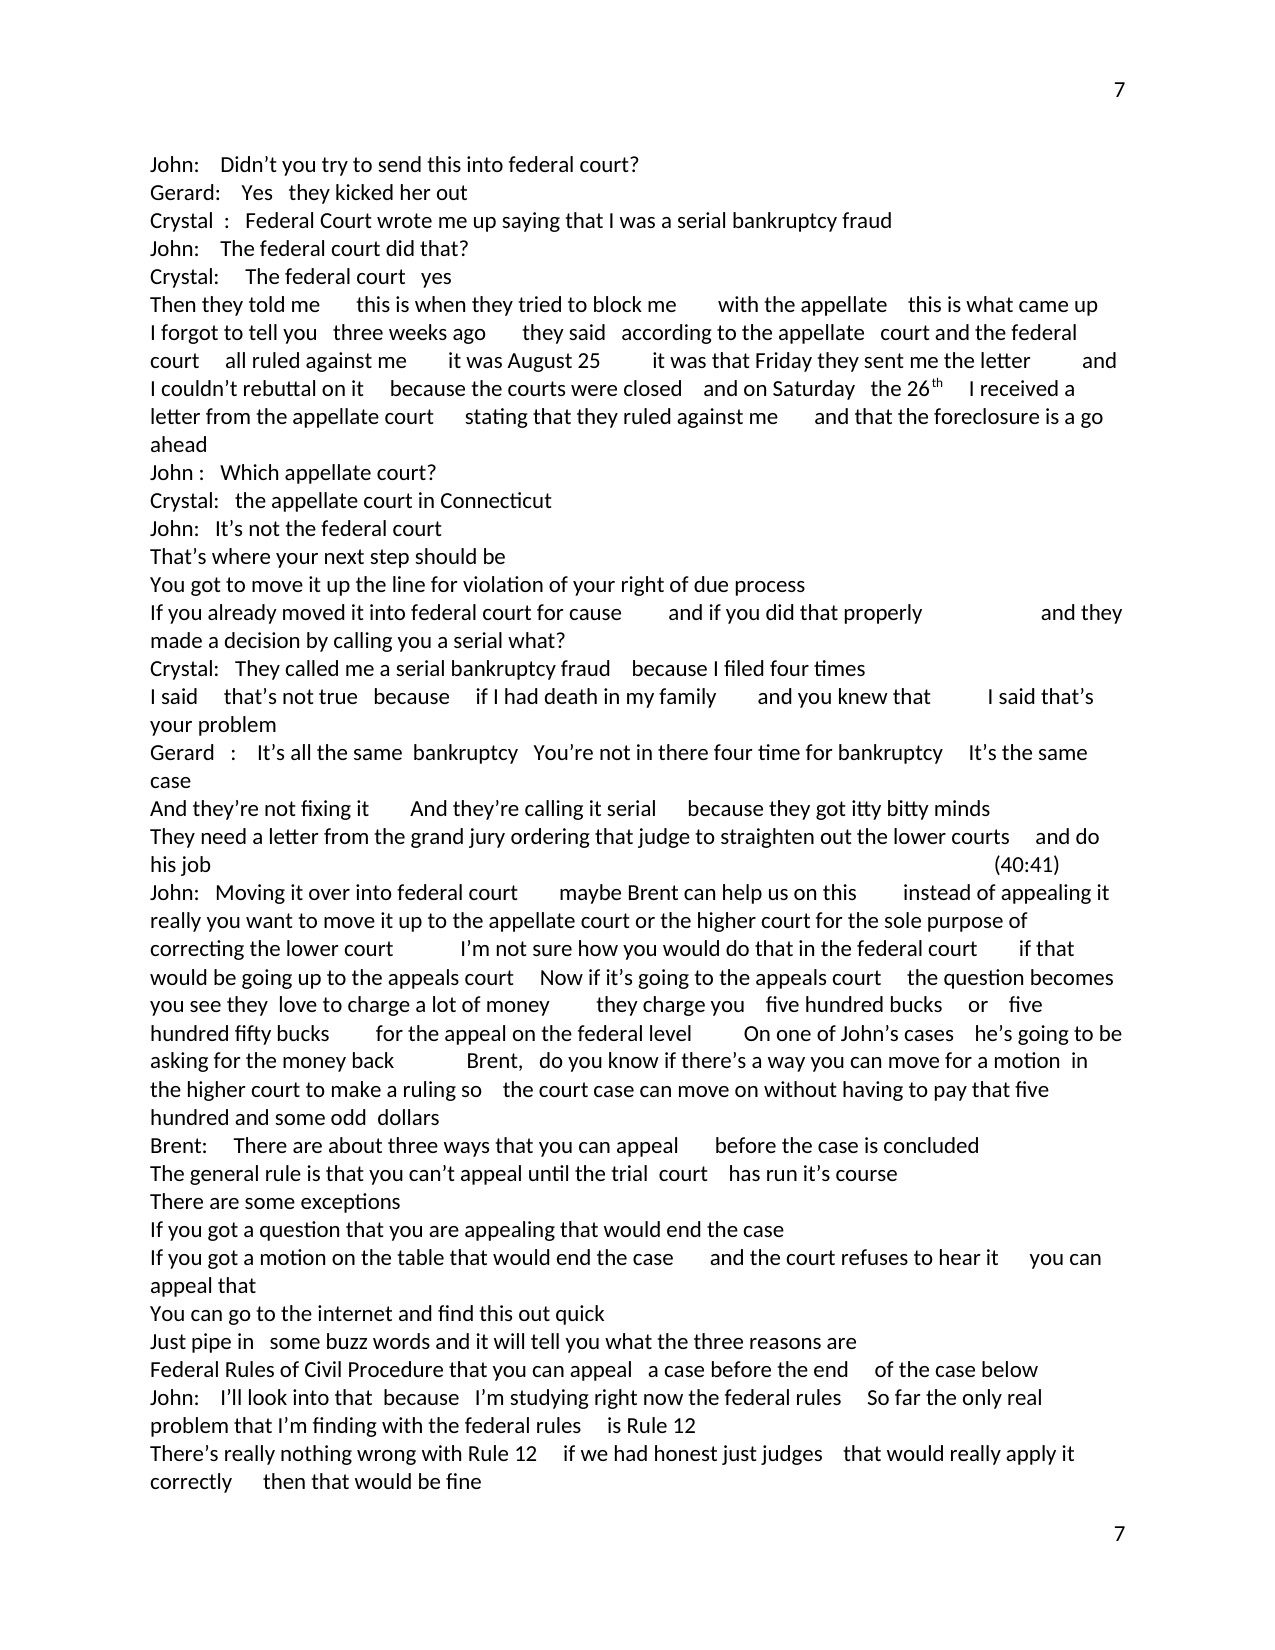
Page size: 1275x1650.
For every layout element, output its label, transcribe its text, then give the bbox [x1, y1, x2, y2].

text You can go to the internet and find this out quick [150, 1299, 1125, 1327]
text John: It’s not the federal court [150, 514, 1125, 542]
text Crystal: The federal court yes [150, 262, 1125, 290]
text John: I’ll look into that because I’m studying right now the federal rules So far the only real problem that I’m finding with the federal rules is Rule 12 [150, 1383, 1125, 1439]
text There are some exceptions [150, 1187, 1125, 1215]
text Federal Rules of Civil Procedure that you can appeal a case before the end of the case below [150, 1355, 1125, 1383]
text The general rule is that you can’t appeal until the trial court has run it’s course [150, 1159, 1125, 1187]
text Crystal : Federal Court wrote me up saying that I was a serial bankruptcy fraud [150, 206, 1125, 234]
text If you already moved it into federal court for cause and if you did that properly and they made a decision by calling you a serial what? [150, 598, 1125, 654]
text If you got a motion on the table that would end the case and the court refuses to hear it you can appeal that [150, 1243, 1125, 1299]
text That’s where your next step should be [150, 542, 1125, 570]
text Gerard : It’s all the same bankruptcy You’re not in there four time for bankruptcy It’s the same case [150, 738, 1125, 794]
text Brent: There are about three ways that you can appeal before the case is concluded [150, 1131, 1125, 1159]
text And they’re not fixing it And they’re calling it serial because they got itty bitty minds [150, 794, 1125, 822]
text There’s really nothing wrong with Rule 12 if we had honest just judges that would really apply it correctly then that would be fine [150, 1439, 1125, 1495]
text Just pipe in some buzz words and it will tell you what the three reasons are [150, 1327, 1125, 1355]
text John: Moving it over into federal court maybe Brent can help us on this instead of appealing it really you want to move it up to the appellate court or the higher court for the sole purpose of correcting the lower court I’m not sure how you would do that in the federal court if that would be going up to the appeals court Now if it’s going to the appeals court the question becomes you see they love to charge a lot of money they charge you five hundred bucks or five hundred fifty bucks for the appeal on the federal level On one of John’s cases he’s going to be asking for the money back Brent, do you know if there’s a way you can move for a motion in the higher court to make a ruling so the court case can move on without having to pay that five hundred and some odd dollars [150, 878, 1125, 1131]
text Crystal: They called me a serial bankruptcy fraud because I filed four times [150, 654, 1125, 682]
text If you got a question that you are appealing that would end the case [150, 1215, 1125, 1243]
text You got to move it up the line for violation of your right of due process [150, 570, 1125, 598]
text Crystal: the appellate court in Connecticut [150, 486, 1125, 514]
text I said that’s not true because if I had death in my family and you knew that I said that’s your problem [150, 682, 1125, 738]
text John : Which appellate court? [150, 458, 1125, 486]
text They need a letter from the grand jury ordering that judge to straighten out the lower courts and do his job (40:41) [150, 822, 1125, 878]
text John: The federal court did that? [150, 234, 1125, 262]
text Then they told me this is when they tried to block me with the appellate this is what came up I forgot to tell you three weeks ago they said according to the appellate court and the federal court all ruled against me it was August 25 it was that Friday they sent me the letter and I couldn’t rebuttal on it because the courts were closed and on Saturday the 26th I received a letter from the appellate court stating that they ruled against me and that the foreclosure is a go ahead [150, 290, 1125, 458]
text John: Didn’t you try to send this into federal court? [150, 150, 1125, 178]
text Gerard: Yes they kicked her out [150, 178, 1125, 206]
